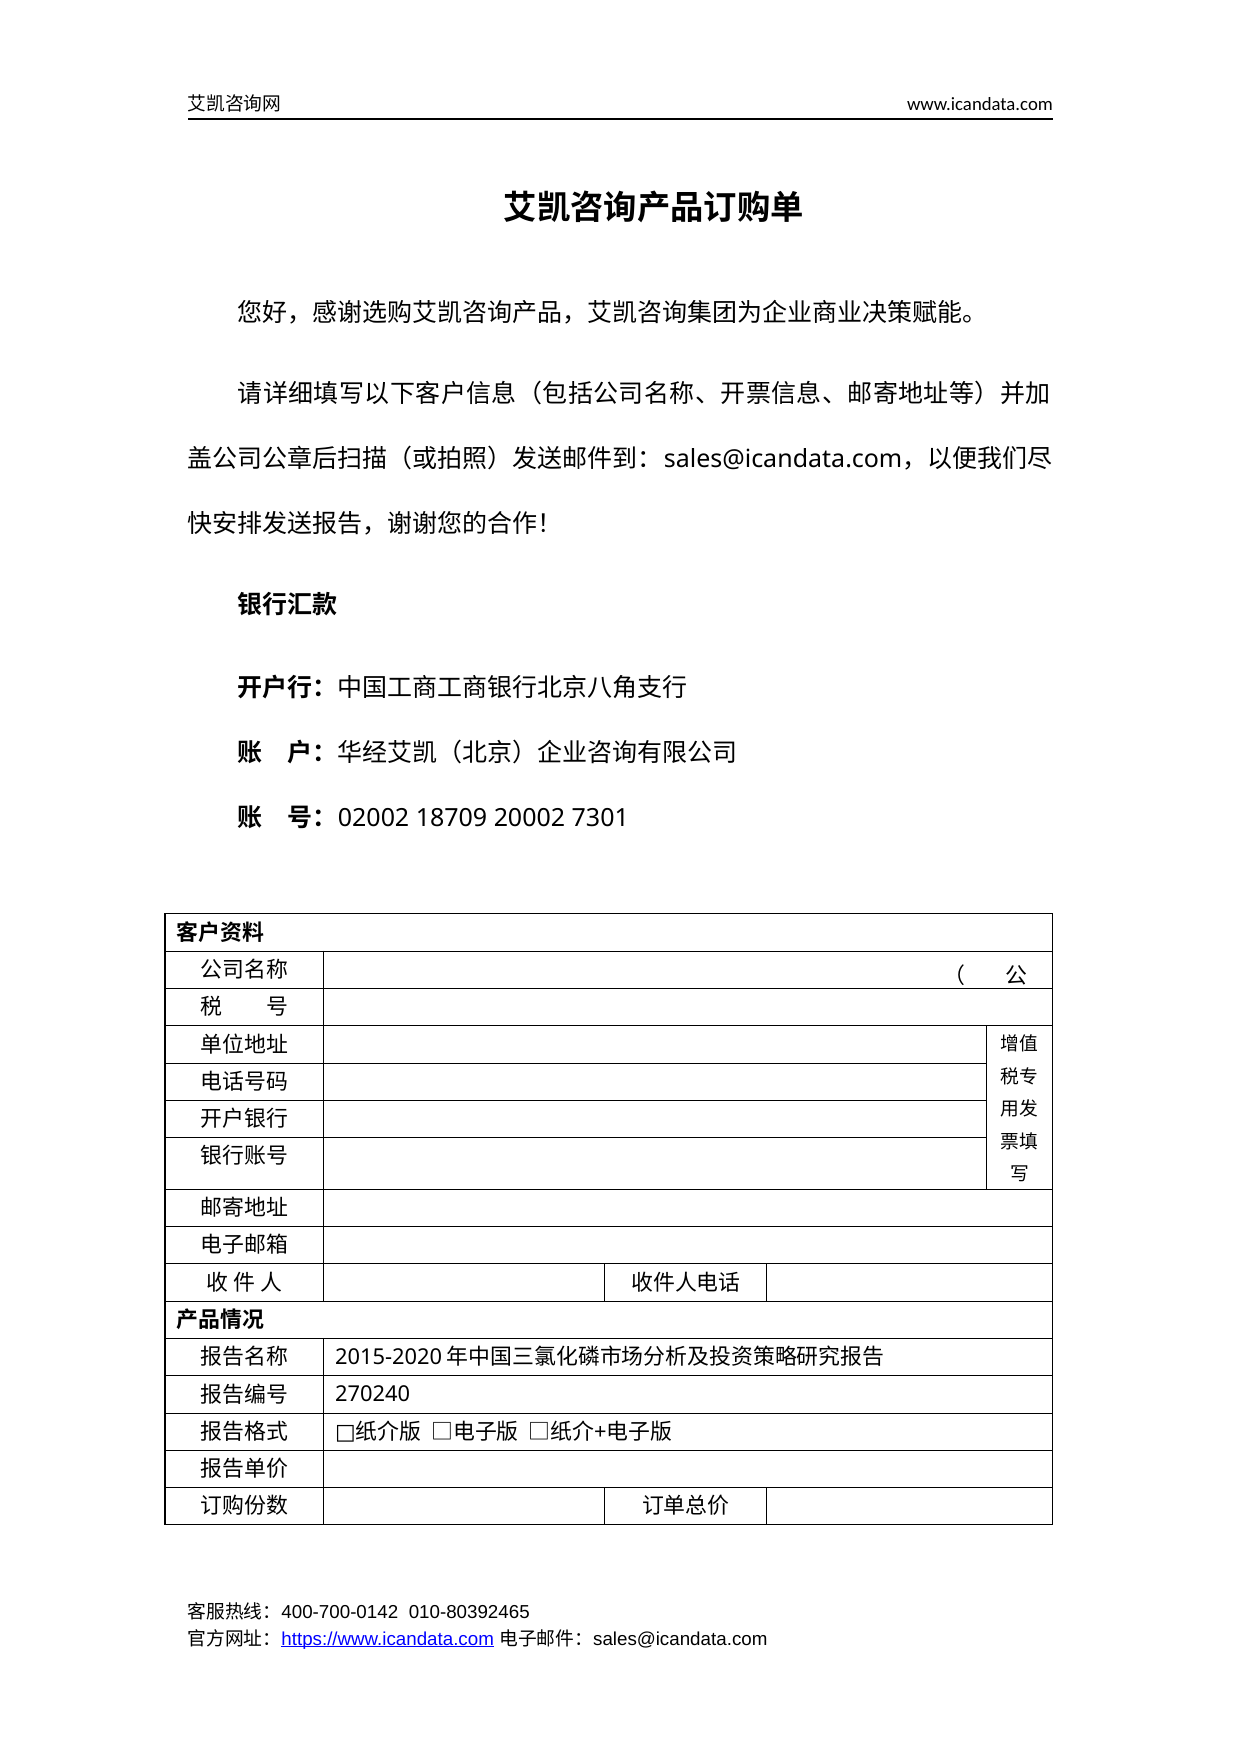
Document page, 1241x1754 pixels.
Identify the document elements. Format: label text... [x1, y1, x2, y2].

table_cell [324, 1064, 986, 1100]
table_cell 报告编号 [166, 1376, 323, 1412]
table_cell 报告单价 [166, 1451, 323, 1487]
table_cell [324, 1138, 986, 1189]
text 请详细填写以下客户信息（包括公司名称、开票信息、邮寄地址等）并加盖公司公章后扫描（或拍照）发送邮件到：sales@icandata.com，以便我们尽快安排发送报告，谢谢您的合作！ [187, 359, 1053, 554]
table_cell 开户银行 [166, 1101, 323, 1137]
text 账 号：02002 18709 20002 7301 [187, 783, 1053, 848]
table_cell 报告格式 [166, 1414, 323, 1450]
table_cell 增值税专用发票填写 [987, 1026, 1052, 1189]
text 开户行：中国工商工商银行北京八角支行 [187, 653, 1053, 718]
table_cell [767, 1264, 1052, 1301]
text 银行汇款 [187, 570, 1053, 635]
table_cell 公司名称 [166, 952, 323, 988]
table_cell [324, 1451, 1052, 1487]
text 您好，感谢选购艾凯咨询产品，艾凯咨询集团为企业商业决策赋能。 [187, 278, 1053, 343]
table_cell [324, 1026, 986, 1062]
table_cell [767, 1488, 1052, 1524]
table_cell □纸介版 □电子版 □纸介+电子版 [324, 1414, 1052, 1450]
table_cell 税 号 [166, 989, 323, 1025]
table_cell 银行账号 [166, 1138, 323, 1189]
table_cell [324, 1227, 1052, 1263]
table_cell 报告名称 [166, 1339, 323, 1375]
table_cell 2015-2020年中国三氯化磷市场分析及投资策略研究报告 [324, 1339, 1052, 1375]
table_cell [324, 989, 1052, 1025]
table_cell 电子邮箱 [166, 1227, 323, 1263]
table_cell [324, 1264, 604, 1301]
table_cell 收 件 人 [166, 1264, 323, 1301]
table_cell [324, 1190, 1052, 1226]
table_cell 订单总价 [605, 1488, 766, 1524]
table_cell [324, 1101, 986, 1137]
table_cell 电话号码 [166, 1064, 323, 1100]
table_cell 订购份数 [166, 1488, 323, 1524]
table_cell 单位地址 [166, 1026, 323, 1062]
text 账 户：华经艾凯（北京）企业咨询有限公司 [187, 718, 1053, 783]
table_header 客户资料 [166, 914, 1052, 951]
table_cell 产品情况 [166, 1302, 1052, 1338]
table_cell [324, 952, 1052, 988]
table_cell 270240 [324, 1376, 1052, 1412]
table_cell 邮寄地址 [166, 1190, 323, 1226]
table_cell 收件人电话 [605, 1264, 766, 1301]
table_cell [324, 1488, 604, 1524]
text 艾凯咨询产品订购单 [187, 172, 1053, 237]
